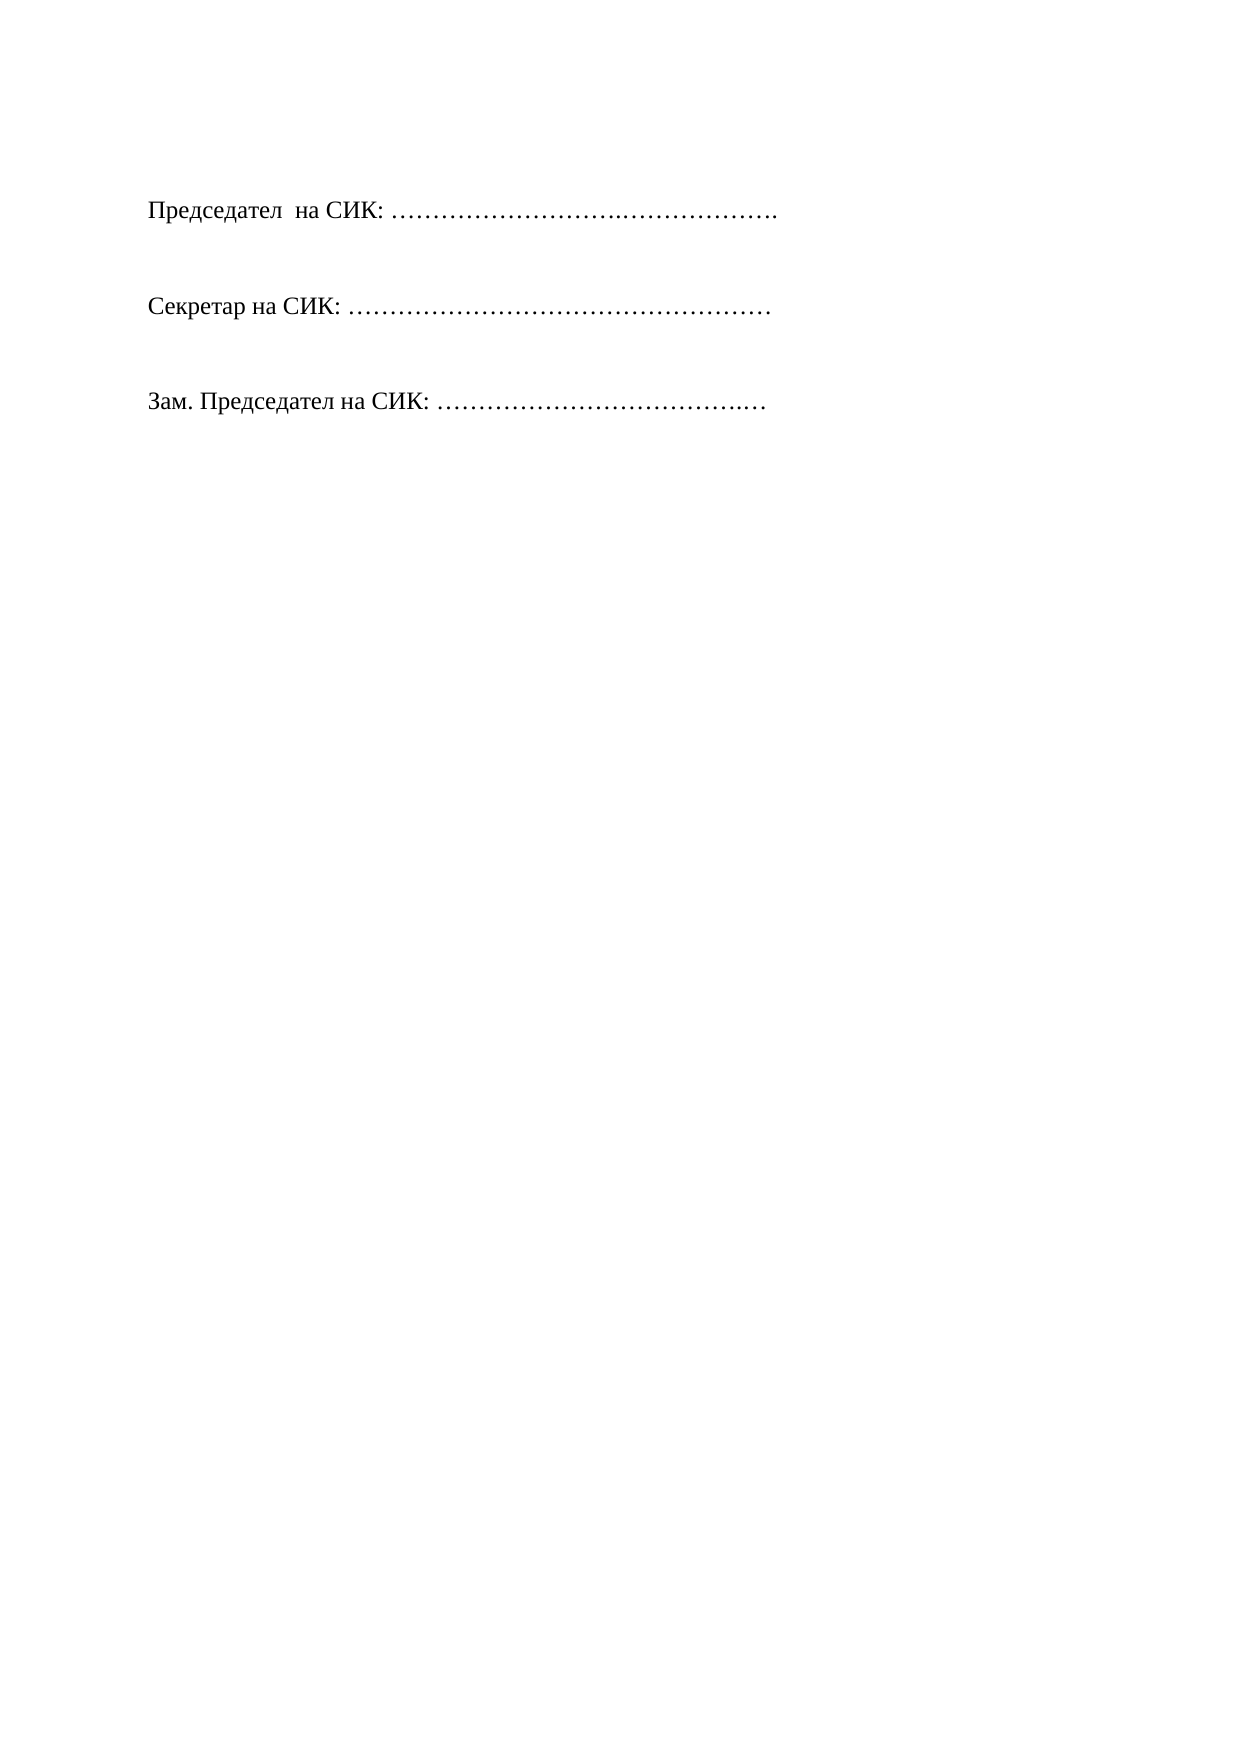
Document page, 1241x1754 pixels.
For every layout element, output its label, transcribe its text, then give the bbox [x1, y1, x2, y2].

text Зам. Председател на СИК: ……………………………….… [148, 386, 1093, 415]
text Секретар на СИК: …………………………………………… [148, 291, 1093, 319]
text Председател на СИК: ……………………….………………. [148, 195, 1093, 224]
